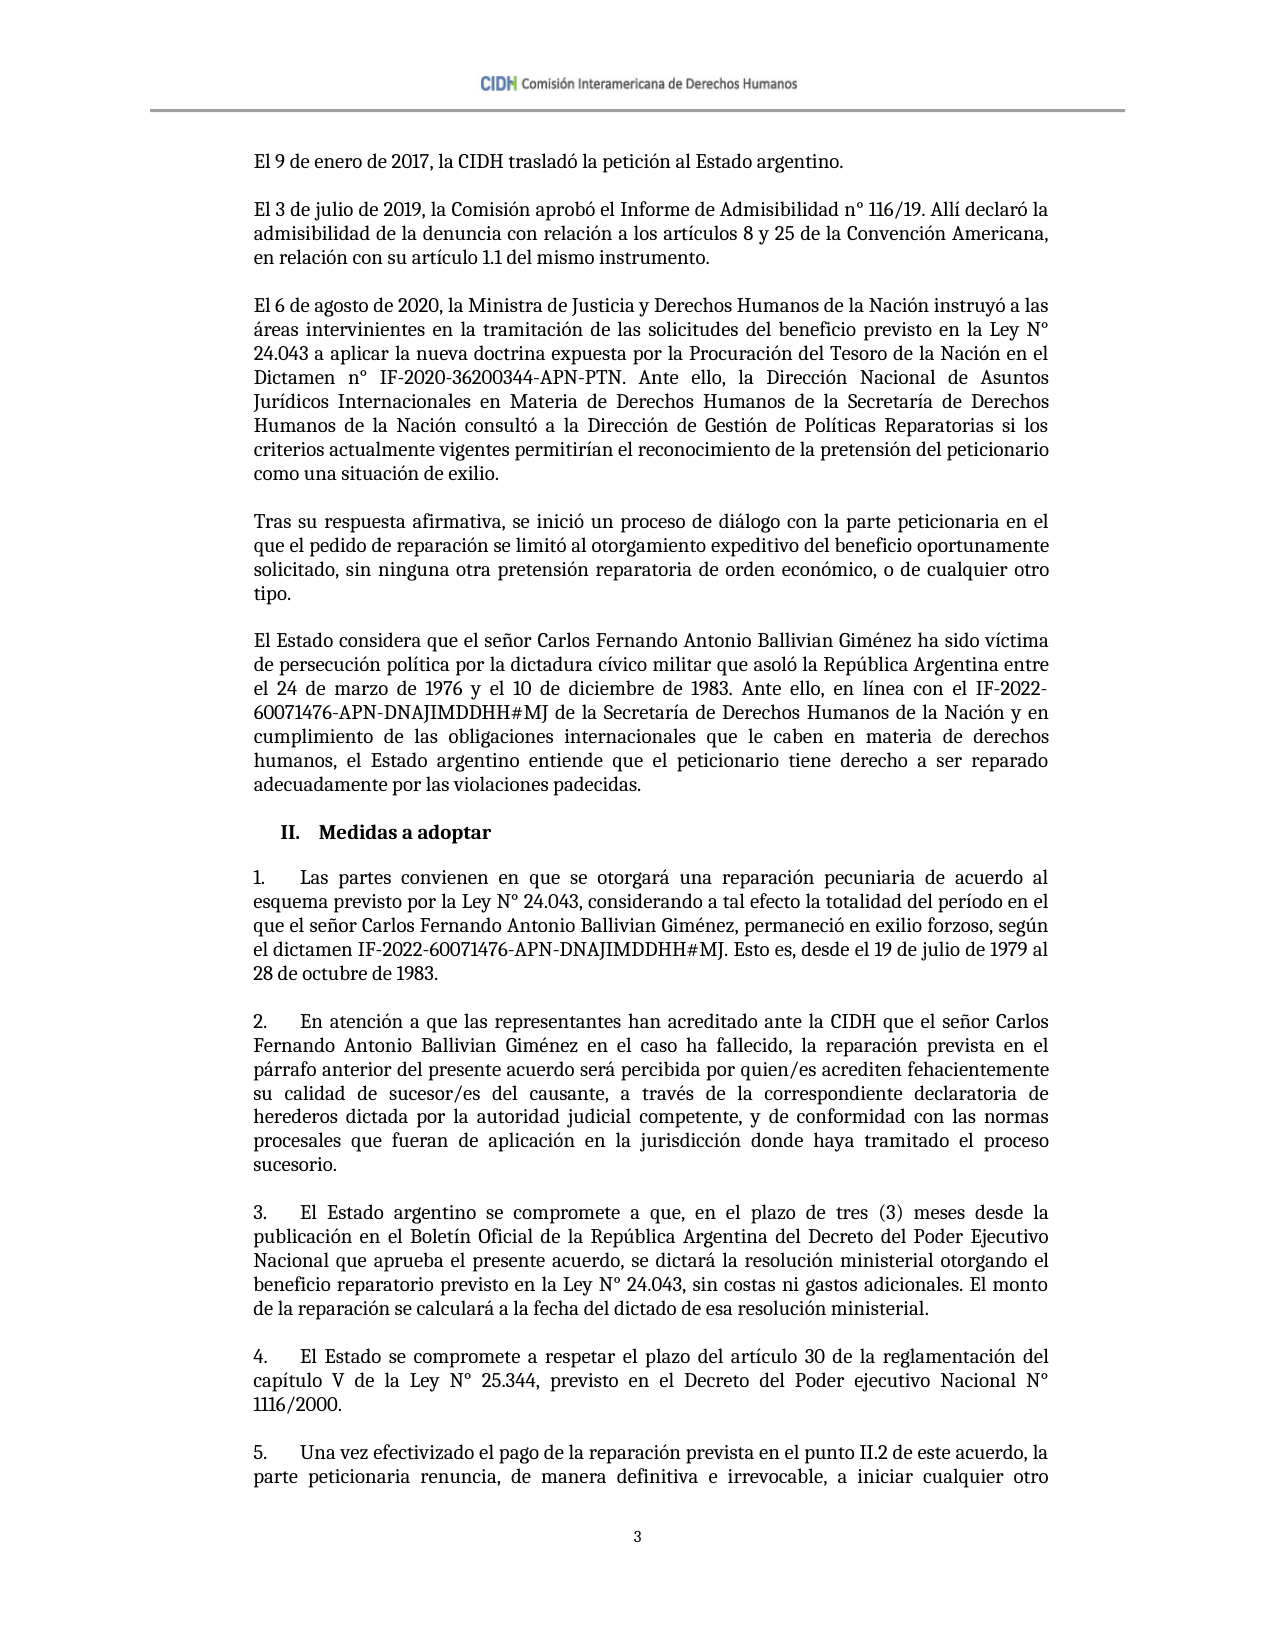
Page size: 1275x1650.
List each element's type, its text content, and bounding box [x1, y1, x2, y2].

list El Estado argentino se compromete a que, en el plazo de tres (3) meses desde la publicación en el Boletín Oficial de la República Argentina del Decreto del Poder Ejecutivo Nacional que aprueba el presente acuerdo, se dictará la resolución ministerial otorgando el beneficio reparatorio previsto en la Ley N° 24.043, sin costas ni gastos adicionales. El monto de la reparación se calculará a la fecha del dictado de esa resolución ministerial. [253, 1201, 1050, 1321]
text Tras su respuesta afirmativa, se inició un proceso de diálogo con la parte peticionaria en el que el pedido de reparación se limitó al otorgamiento expeditivo del beneficio oportunamente solicitado, sin ninguna otra pretensión reparatoria de orden económico, o de cualquier otro tipo. [253, 509, 1050, 605]
text El 9 de enero de 2017, la CIDH trasladó la petición al Estado argentino. [253, 150, 1050, 174]
picture [475, 75, 800, 93]
text El Estado considera que el señor Carlos Fernando Antonio Ballivian Giménez ha sido víctima de persecución política por la dictadura cívico militar que asoló la República Argentina entre el 24 de marzo de 1976 y el 10 de diciembre de 1983. Ante ello, en línea con el IF-2022-60071476-APN-DNAJIMDDHH#MJ de la Secretaría de Derechos Humanos de la Nación y en cumplimiento de las obligaciones internacionales que le caben en materia de derechos humanos, el Estado argentino entiende que el peticionario tiene derecho a ser reparado adecuadamente por las violaciones padecidas. [253, 629, 1050, 797]
list En atención a que las representantes han acreditado ante la CIDH que el señor Carlos Fernando Antonio Ballivian Giménez en el caso ha fallecido, la reparación prevista en el párrafo anterior del presente acuerdo será percibida por quien/es acrediten fehacientemente su calidad de sucesor/es del causante, a través de la correspondiente declaratoria de herederos dictada por la autoridad judicial competente, y de conformidad con las normas procesales que fueran de aplicación en la jurisdicción donde haya tramitado el proceso sucesorio. [253, 1009, 1050, 1177]
text El 3 de julio de 2019, la Comisión aprobó el Informe de Admisibilidad n° 116/19. Allí declaró la admisibilidad de la denuncia con relación a los artículos 8 y 25 de la Convención Americana, en relación con su artículo 1.1 del mismo instrumento. [253, 198, 1050, 270]
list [253, 1441, 1050, 1488]
text El 6 de agosto de 2020, la Ministra de Justicia y Derechos Humanos de la Nación instruyó a las áreas intervinientes en la tramitación de las solicitudes del beneficio previsto en la Ley N° 24.043 a aplicar la nueva doctrina expuesta por la Procuración del Tesoro de la Nación en el Dictamen n° IF-2020-36200344-APN-PTN. Ante ello, la Dirección Nacional de Asuntos Jurídicos Internacionales en Materia de Derechos Humanos de la Secretaría de Derechos Humanos de la Nación consultó a la Dirección de Gestión de Políticas Reparatorias si los criterios actualmente vigentes permitirían el reconocimiento de la pretensión del peticionario como una situación de exilio. [253, 294, 1050, 485]
list El Estado se compromete a respetar el plazo del artículo 30 de la reglamentación del capítulo V de la Ley N° 25.344, previsto en el Decreto del Poder ejecutivo Nacional N° 1116/2000. [253, 1345, 1050, 1417]
list Medidas a adoptar [300, 821, 1050, 845]
list Las partes convienen en que se otorgará una reparación pecuniaria de acuerdo al esquema previsto por la Ley N° 24.043, considerando a tal efecto la totalidad del período en el que el señor Carlos Fernando Antonio Ballivian Giménez, permaneció en exilio forzoso, según el dictamen IF-2022-60071476-APN-DNAJIMDDHH#MJ. Esto es, desde el 19 de julio de 1979 al 28 de octubre de 1983. [253, 866, 1050, 985]
